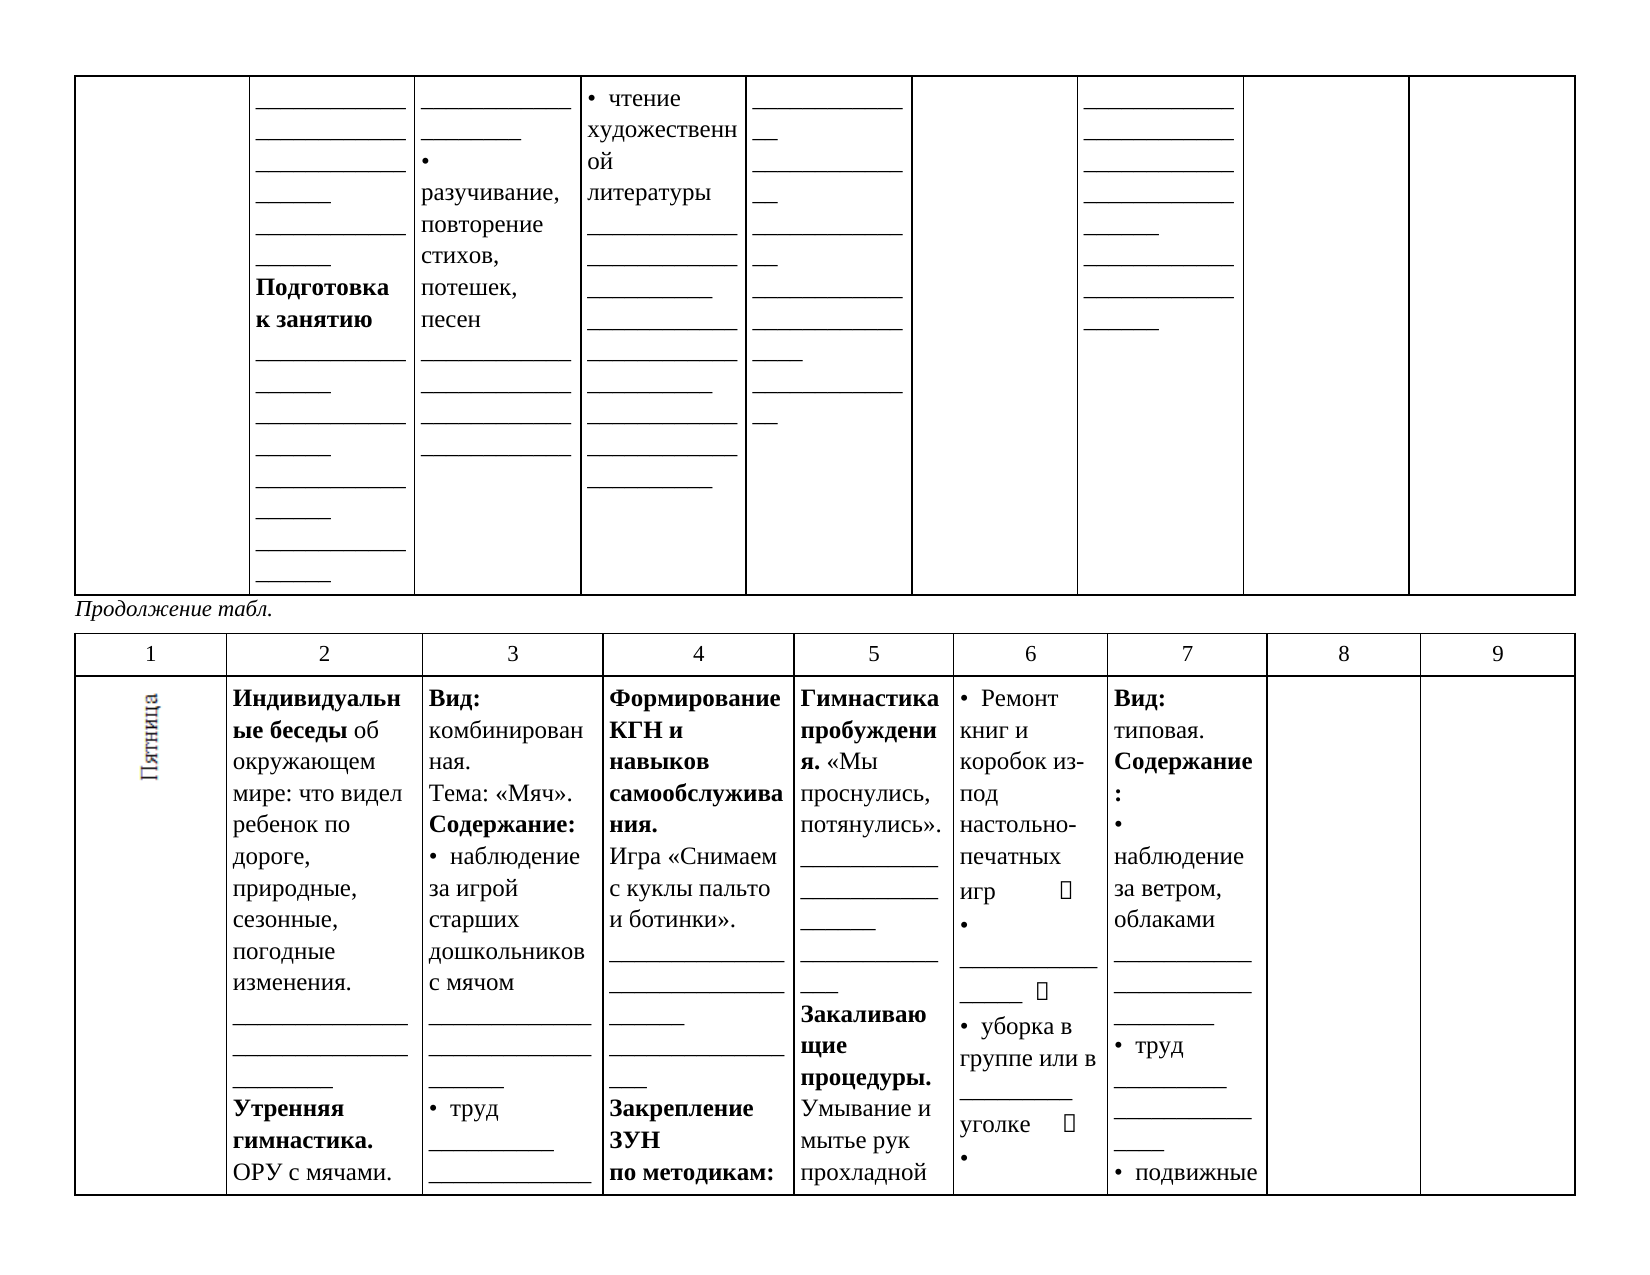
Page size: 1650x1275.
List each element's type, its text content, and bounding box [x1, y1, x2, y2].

table_cell [1268, 677, 1420, 1194]
table_cell [76, 77, 249, 594]
picture [138, 683, 164, 796]
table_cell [423, 677, 602, 1194]
table_header 7 [1108, 634, 1266, 675]
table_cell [582, 77, 745, 594]
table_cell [227, 677, 422, 1194]
text Продолжение табл. [75, 596, 1575, 622]
table_header 6 [954, 634, 1107, 675]
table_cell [747, 77, 911, 594]
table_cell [795, 677, 953, 1194]
table_header 4 [604, 634, 793, 675]
table_cell [76, 677, 226, 1194]
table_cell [1108, 677, 1266, 1194]
table_header 8 [1268, 634, 1420, 675]
table_header 3 [423, 634, 602, 675]
table_header 9 [1421, 634, 1574, 675]
table_cell [1410, 77, 1574, 594]
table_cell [604, 677, 793, 1194]
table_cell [415, 77, 580, 594]
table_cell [913, 77, 1077, 594]
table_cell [954, 677, 1107, 1194]
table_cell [1078, 77, 1243, 594]
table_header 5 [795, 634, 953, 675]
table_header 2 [227, 634, 422, 675]
table_header 1 [76, 634, 226, 675]
table_cell [1244, 77, 1408, 594]
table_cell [250, 77, 414, 594]
table_cell [1421, 677, 1574, 1194]
